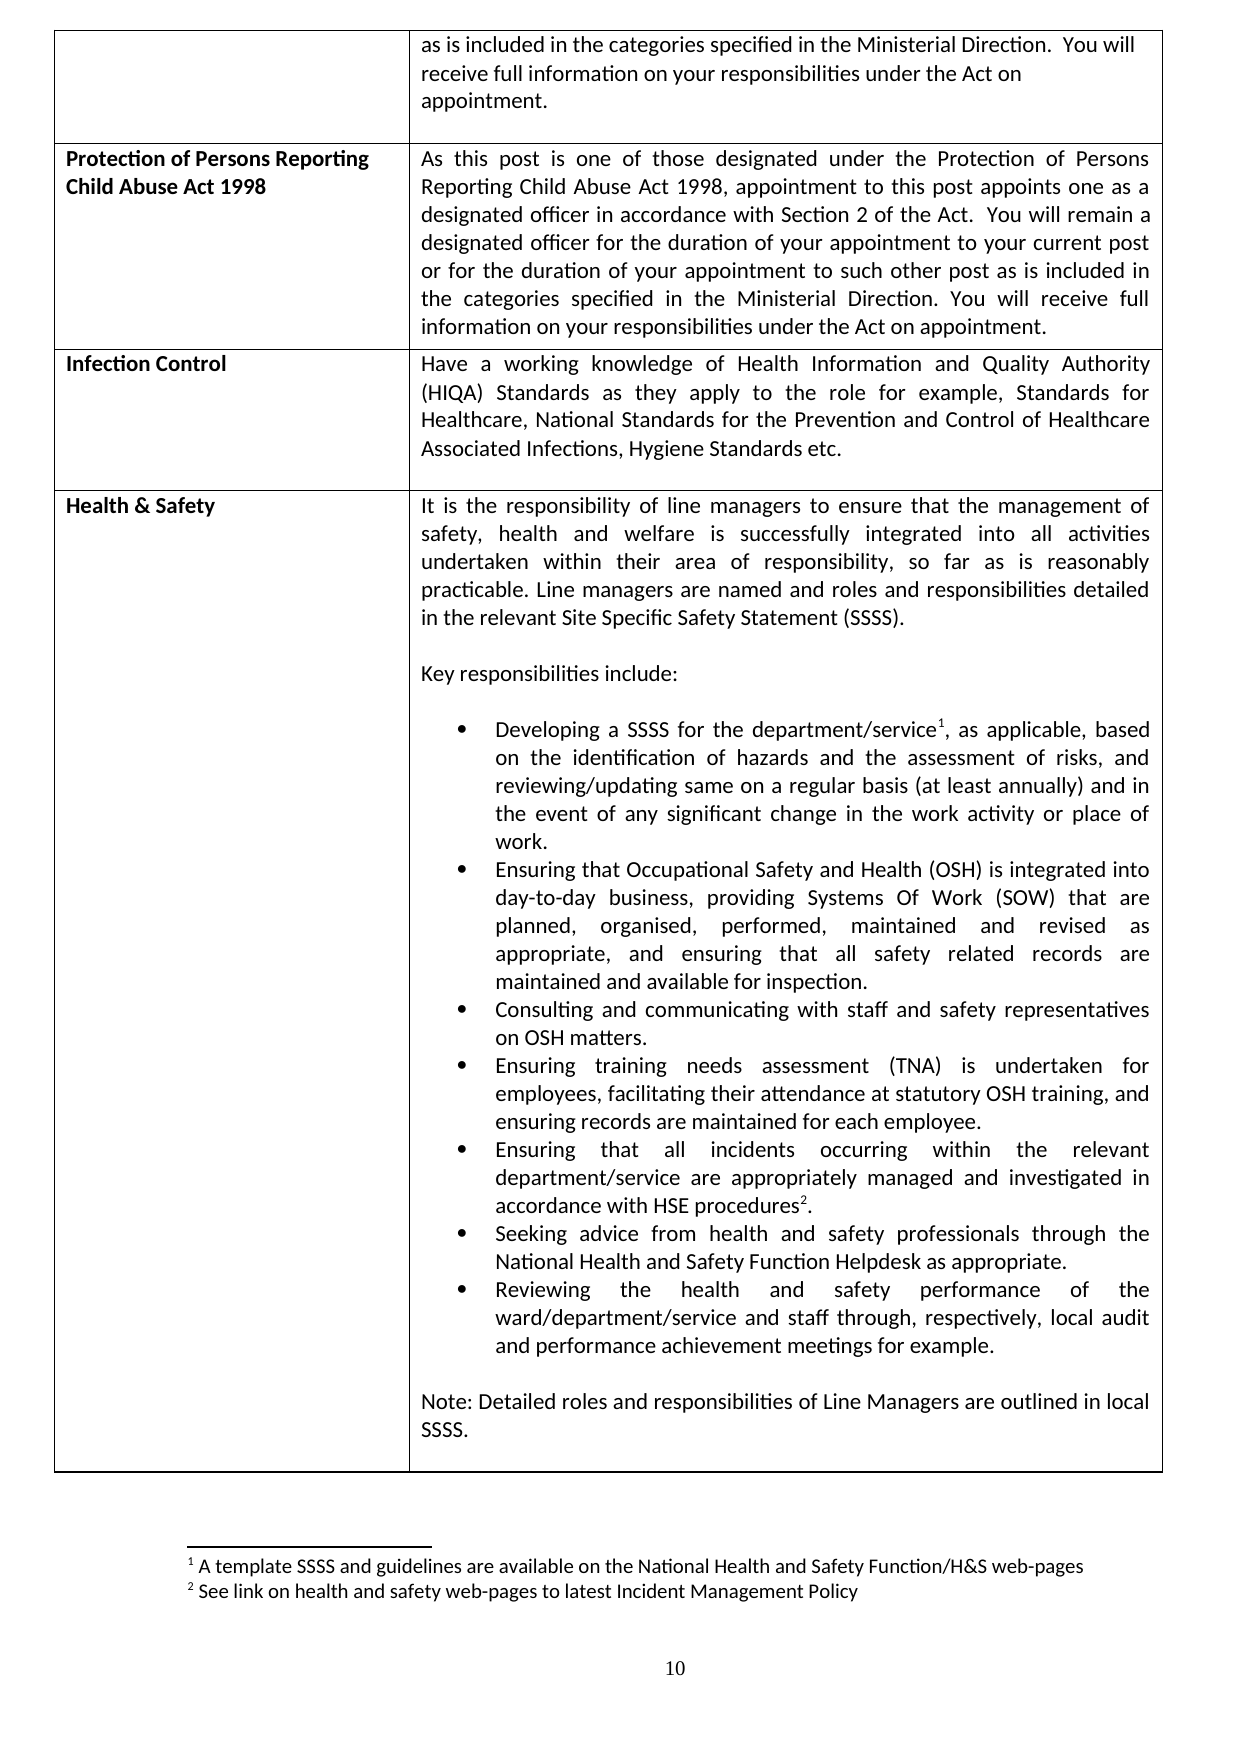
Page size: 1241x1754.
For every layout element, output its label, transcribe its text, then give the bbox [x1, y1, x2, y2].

table_cell Health & Safety [55, 491, 409, 1471]
table_cell As this post is one of those designated under the Protection of Persons Reporting Child Abuse Act 1998, appointment to this post appoints one as a designated officer in accordance with Section 2 of the Act. You will remain a designated officer for the duration of your appointment to your current post or for the duration of your appointment to such other post as is included in the categories specified in the Ministerial Direction. You will receive full information on your responsibilities under the Act on appointment. [410, 144, 1162, 348]
table_cell Have a working knowledge of Health Information and Quality Authority (HIQA) Standards as they apply to the role for example, Standards for Healthcare, National Standards for the Prevention and Control of Healthcare Associated Infections, Hygiene Standards etc. [410, 350, 1162, 490]
table_cell It is the responsibility of line managers to ensure that the management of safety, health and welfare is successfully integrated into all activities undertaken within their area of responsibility, so far as is reasonably practicable. Line managers are named and roles and responsibilities detailed in the relevant Site Specific Safety Statement (SSSS). Key responsibilities include: Developing a SSSS for the department/service, as applicable, based on the identification of hazards and the assessment of risks, and reviewing/updating same on a regular basis (at least annually) and in the event of any significant change in the work activity or place of work. Ensuring that Occupational Safety and Health (OSH) is integrated into day-to-day business, providing Systems Of Work (SOW) that are planned, organised, performed, maintained and revised as appropriate, and ensuring that all safety related records are maintained and available for inspection. Consulting and communicating with staff and safety representatives on OSH matters. Ensuring training needs assessment (TNA) is undertaken for employees, facilitating their attendance at statutory OSH training, and ensuring records are maintained for each employee. Ensuring that all incidents occurring within the relevant department/service are appropriately managed and investigated in accordance with HSE procedures. Seeking advice from health and safety professionals through the National Health and Safety Function Helpdesk as appropriate. Reviewing the health and safety performance of the ward/department/service and staff through, respectively, local audit and performance achievement meetings for example. Note: Detailed roles and responsibilities of Line Managers are outlined in local SSSS. [410, 491, 1162, 1471]
table_cell Infection Control [55, 350, 409, 490]
table_cell Protection of Persons Reporting Child Abuse Act 1998 [55, 144, 409, 348]
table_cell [55, 31, 409, 143]
